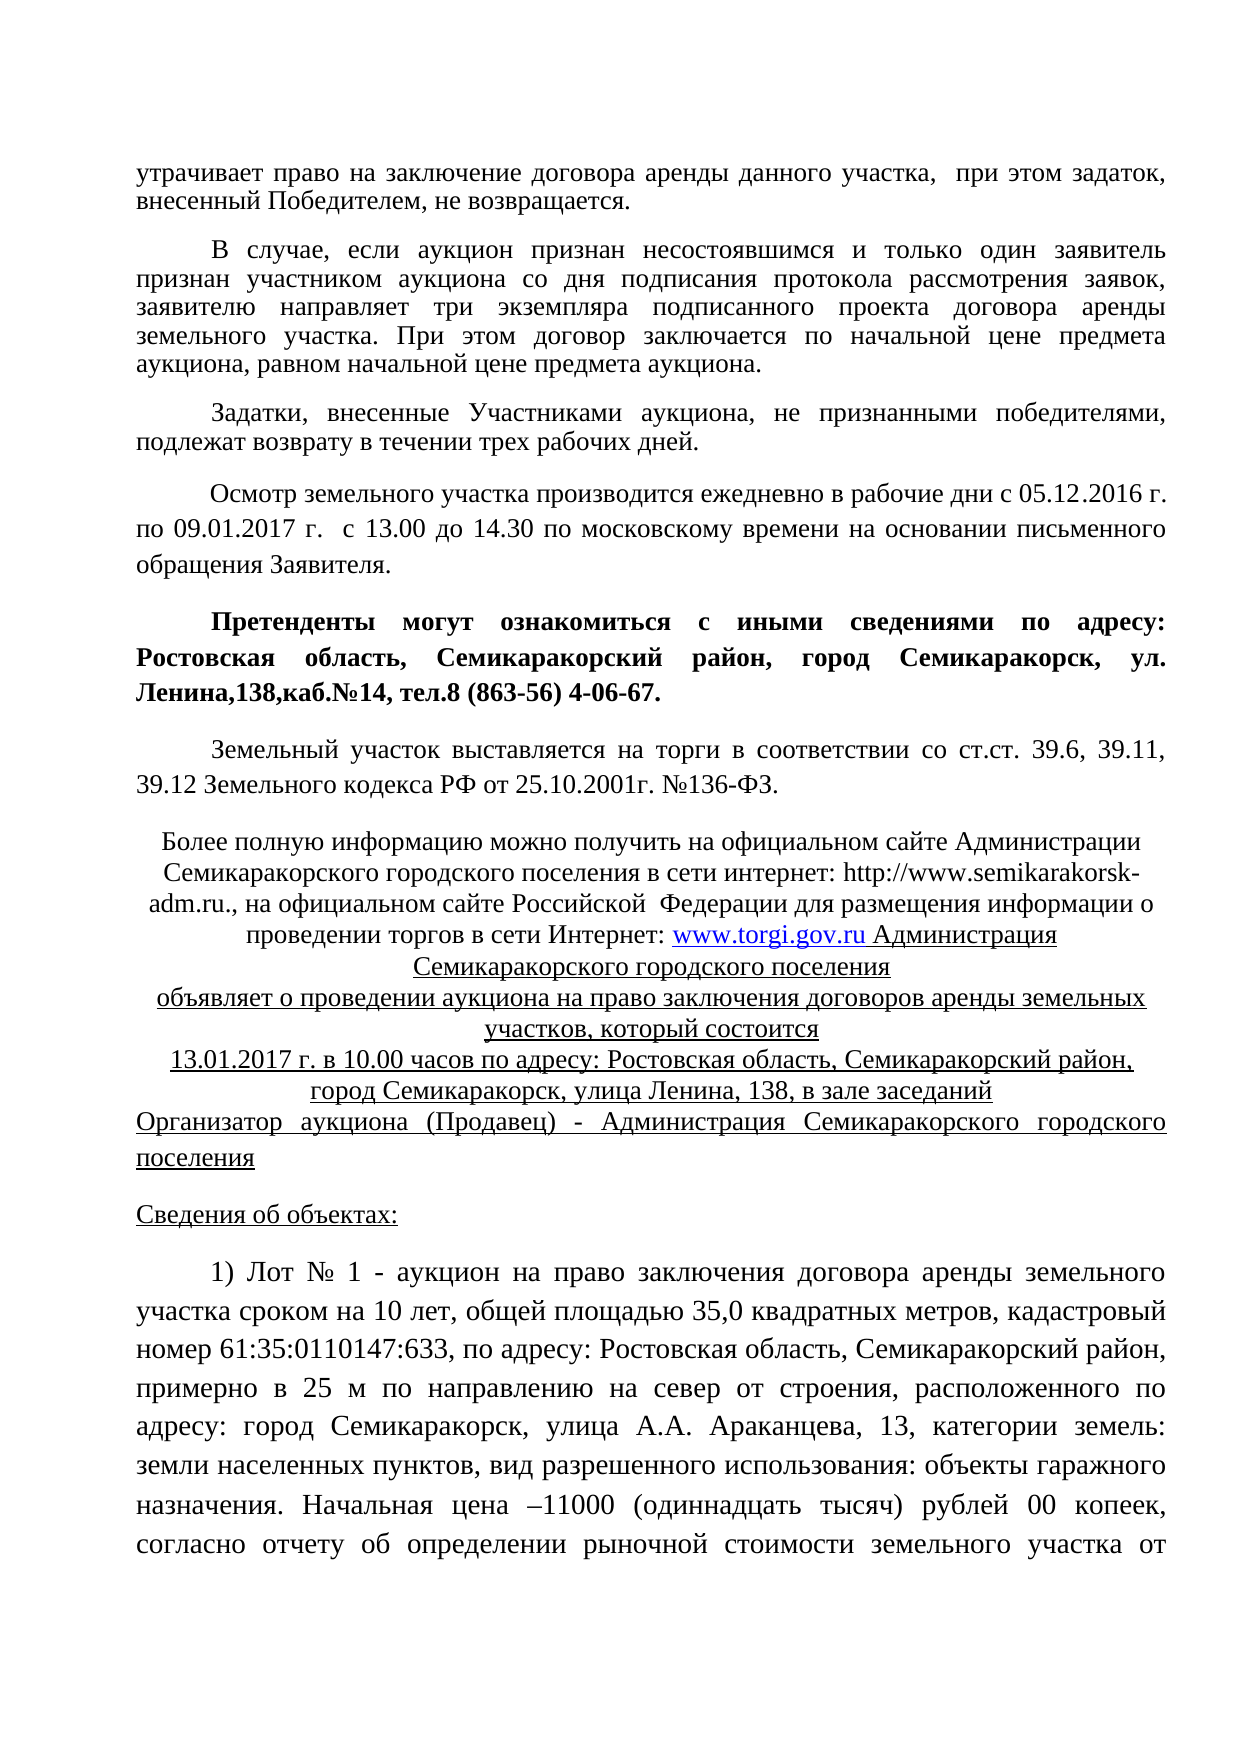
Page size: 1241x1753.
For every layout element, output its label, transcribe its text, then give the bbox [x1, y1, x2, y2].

text Более полную информацию можно получить на официальном сайте Администрации Семикаракорского городского поселения в сети интернет: http://www.semikarakorsk-adm.ru., на официальном сайте Российской Федерации для размещения информации о проведении торгов в сети Интернет: www.torgi.gov.ru Администрация Семикаракорского городского поселения [136, 825, 1167, 981]
text 13.01.2017 г. в 10.00 часов по адресу: Ростовская область, Семикаракорский район, город Семикаракорск, улица Ленина, 138, в зале заседаний [136, 1043, 1167, 1106]
text объявляет о проведении аукциона на право заключения договоров аренды земельных участков, который состоится [136, 981, 1167, 1043]
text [136, 1254, 1167, 1560]
text Организатор аукциона (Продавец) - Администрация Семикаракорского городского поселения [136, 1106, 1167, 1133]
text Организатор аукциона (Продавец) - Администрация Семикаракорского городского поселения [136, 1134, 1167, 1172]
text Земельный участок выставляется на торги в соответствии со ст.ст. 39.6, 39.11, 39.12 Земельного кодекса РФ от 25.10.2001г. №136-ФЗ. [136, 733, 1167, 800]
text Сведения об объектах: [136, 1198, 1167, 1229]
text Задатки, внесенные Участниками аукциона, не признанными победителями, подлежат возврату в течении трех рабочих дней. [136, 399, 1167, 456]
text Претенденты могут ознакомиться с иными сведениями по адресу: Ростовская область, Семикаракорский район, город Семикаракорск, ул. Ленина,138,каб.№14, тел.8 (863-56) 4-06-67. [136, 605, 1167, 707]
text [136, 159, 1167, 216]
text Осмотр земельного участка производится ежедневно в рабочие дни с 05.12.2016 г. по 09.01.2017 г. с 13.00 до 14.30 по московскому времени на основании письменного обращения Заявителя. [136, 477, 1167, 579]
text В случае, если аукцион признан несостоявшимся и только один заявитель признан участником аукциона со дня подписания протокола рассмотрения заявок, заявителю направляет три экземпляра подписанного проекта договора аренды земельного участка. При этом договор заключается по начальной цене предмета аукциона, равном начальной цене предмета аукциона. [136, 236, 1167, 378]
